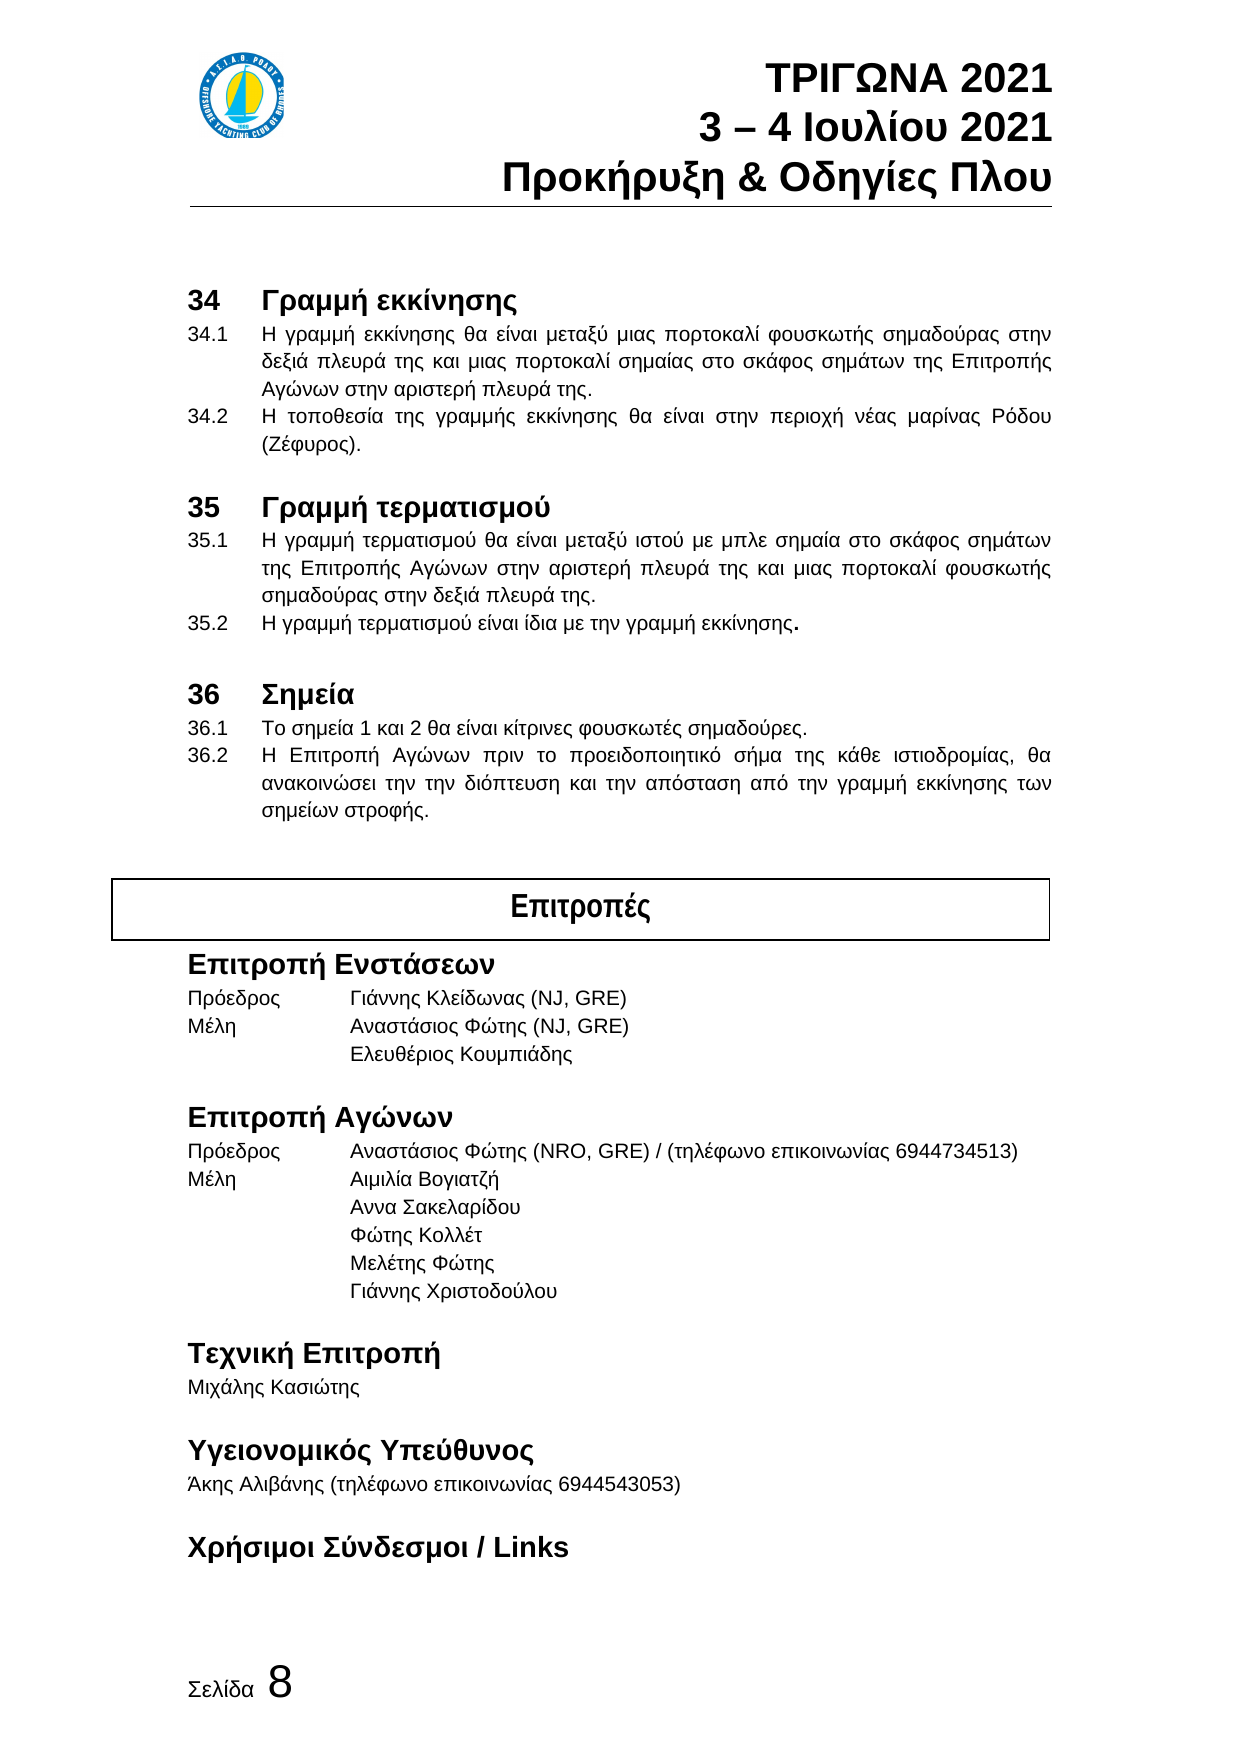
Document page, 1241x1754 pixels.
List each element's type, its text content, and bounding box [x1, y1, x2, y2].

list Το σημεία 1 και 2 θα είναι κίτρινες φουσκωτές σημαδούρες. [187, 716, 1053, 740]
list Η γραμμή τερματισμού θα είναι μεταξύ ιστού με μπλε σημαία στο σκάφος σημάτων της Επιτροπής Αγώνων στην αριστερή πλευρά της και μιας πορτοκαλί φουσκωτής σημαδούρας στην δεξιά πλευρά της. [187, 528, 1053, 607]
picture [199, 52, 284, 138]
text Πρόεδρος Αναστάσιος Φώτης (NRO, GRE) / (τηλέφωνο επικοινωνίας 6944734513) [187, 1139, 1053, 1163]
list Σημεία [187, 677, 1053, 711]
text Υγειονομικός Υπεύθυνος [187, 1433, 1053, 1467]
text Μέλη Αιμιλία Βογιατζή [187, 1167, 1053, 1191]
list Γραμμή εκκίνησης [187, 283, 1053, 317]
text Μελέτης Φώτης [187, 1251, 1053, 1274]
list Η γραμμή τερματισμού είναι ίδια με την γραμμή εκκίνησης. [187, 611, 1053, 635]
list Η γραμμή εκκίνησης θα είναι μεταξύ μιας πορτοκαλί φουσκωτής σημαδούρας στην δεξιά πλευρά της και μιας πορτοκαλί σημαίας στο σκάφος σημάτων της Επιτροπής Αγώνων στην αριστερή πλευρά της. [187, 322, 1053, 401]
list Γραμμή τερματισμού [187, 490, 1053, 523]
text Μιχάλης Κασιώτης [187, 1375, 1053, 1399]
text Χρήσιμoι Σύνδεσμοι / Links [187, 1530, 1053, 1564]
text Γιάννης Χριστοδούλου [187, 1278, 1053, 1302]
list Η τοποθεσία της γραμμής εκκίνησης θα είναι στην περιοχή νέας μαρίνας Ρόδου (Ζέφυρος). [187, 404, 1053, 456]
text Ελευθέριος Κουμπιάδης [187, 1041, 1053, 1065]
text Αννα Σακελαρίδου [187, 1195, 1053, 1219]
text Τεχνική Επιτροπή [187, 1336, 1053, 1370]
text Φώτης Κολλέτ [187, 1223, 1053, 1247]
text Μέλη Αναστάσιος Φώτης (NJ, GRE) [187, 1013, 1053, 1037]
text Άκης Αλιβάνης (τηλέφωνο επικοινωνίας 6944543053) [187, 1472, 1053, 1496]
text Επιτροπή Αγώνων [187, 1100, 1053, 1133]
list Η Επιτροπή Αγώνων πριν το προειδοποιητικό σήμα της κάθε ιστιοδρομίας, θα ανακοινώσει την την διόπτευση και την απόσταση από την γραμμή εκκίνησης των σημείων στροφής. [187, 743, 1053, 822]
text Επιτροπή Ενστάσεων [187, 947, 1053, 981]
text Πρόεδρος Γιάννης Κλείδωνας (NJ, GRE) [187, 986, 1053, 1009]
